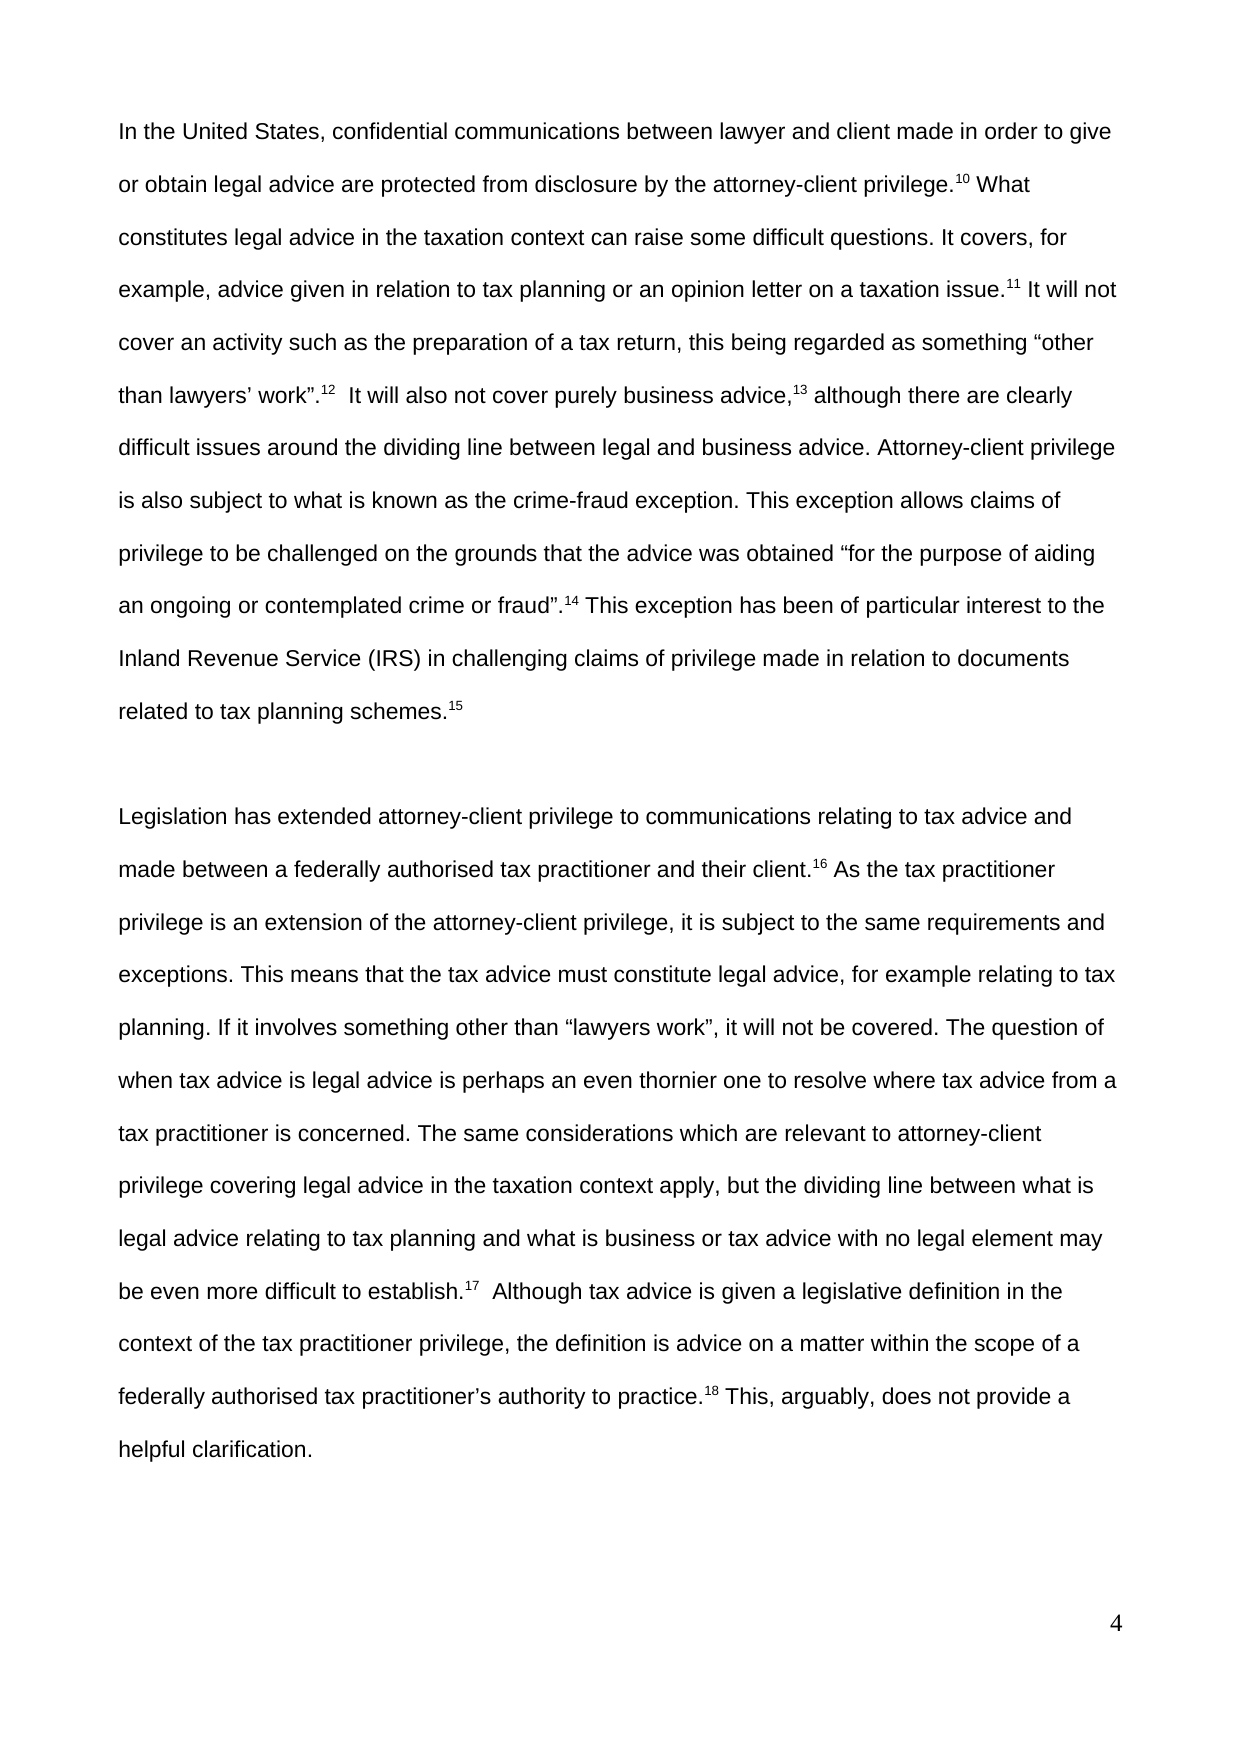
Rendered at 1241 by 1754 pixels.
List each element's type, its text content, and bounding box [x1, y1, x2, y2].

text Legislation has extended attorney-client privilege to communications relating to tax advice and made between a federally authorised tax practitioner and their client. As the tax practitioner privilege is an extension of the attorney-client privilege, it is subject to the same requirements and exceptions. This means that the tax advice must constitute legal advice, for example relating to tax planning. If it involves something other than “lawyers work”, it will not be covered. The question of when tax advice is legal advice is perhaps an even thornier one to resolve where tax advice from a tax practitioner is concerned. The same considerations which are relevant to attorney-client privilege covering legal advice in the taxation context apply, but the dividing line between what is legal advice relating to tax planning and what is business or tax advice with no legal element may be even more difficult to establish. Although tax advice is given a legislative definition in the context of the tax practitioner privilege, the definition is advice on a matter within the scope of a federally authorised tax practitioner’s authority to practice. This, arguably, does not provide a helpful clarification. [118, 803, 1122, 1462]
text In the United States, confidential communications between lawyer and client made in order to give or obtain legal advice are protected from disclosure by the attorney-client privilege. What constitutes legal advice in the taxation context can raise some difficult questions. It covers, for example, advice given in relation to tax planning or an opinion letter on a taxation issue. It will not cover an activity such as the preparation of a tax return, this being regarded as something “other than lawyers’ work”. It will also not cover purely business advice, although there are clearly difficult issues around the dividing line between legal and business advice. Attorney-client privilege is also subject to what is known as the crime-fraud exception. This exception allows claims of privilege to be challenged on the grounds that the advice was obtained “for the purpose of aiding an ongoing or contemplated crime or fraud”. This exception has been of particular interest to the Inland Revenue Service (IRS) in challenging claims of privilege made in relation to documents related to tax planning schemes. [118, 118, 1122, 724]
